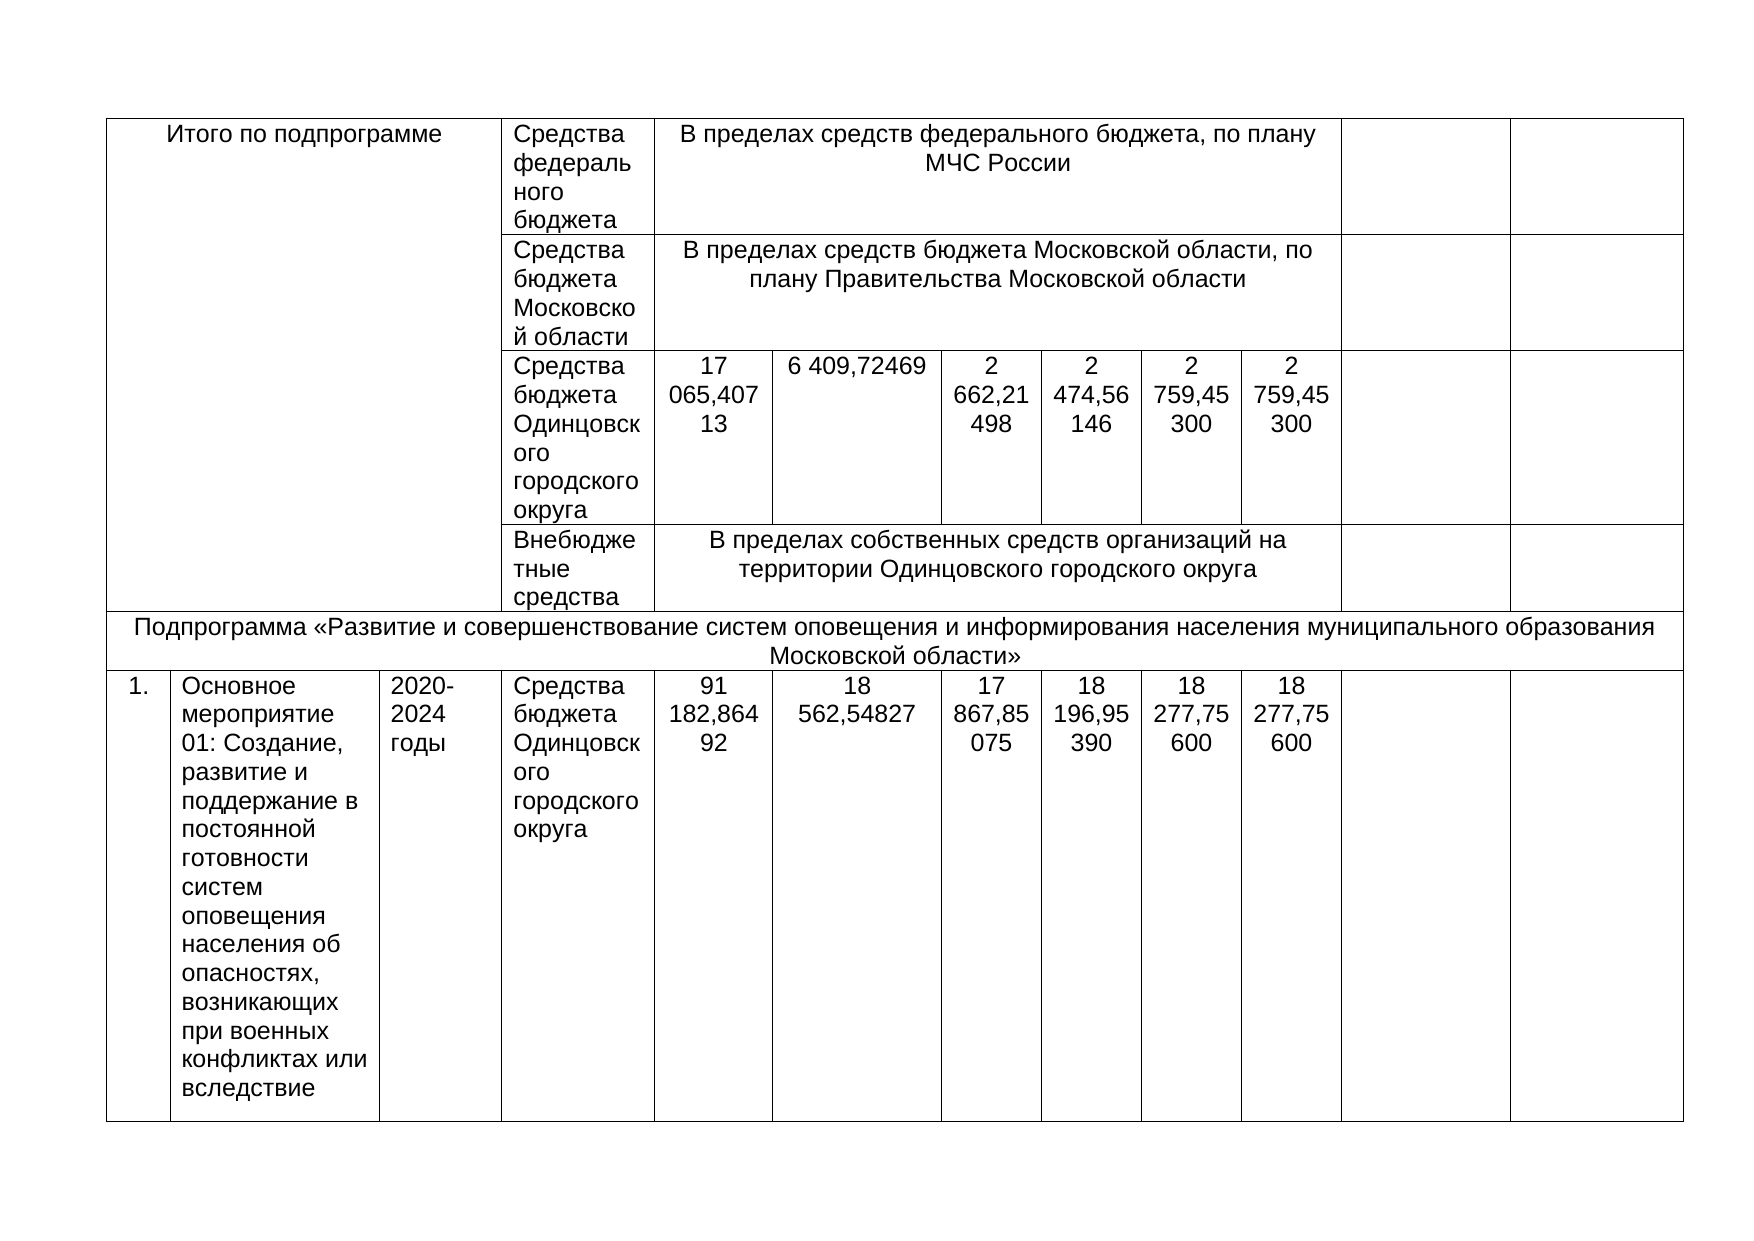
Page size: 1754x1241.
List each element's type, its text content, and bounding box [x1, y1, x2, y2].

table_cell 18 277,75600 [1142, 671, 1241, 1121]
table_cell 18 196,95390 [1042, 671, 1141, 1121]
table_cell Подпрограмма «Развитие и совершенствование систем оповещения и информирования населения муниципального образования Московской области» [107, 612, 1683, 669]
table_cell В пределах собственных средств организаций на территории Одинцовского городского округа [655, 525, 1341, 611]
table_cell [1511, 351, 1683, 524]
table_cell 18 277,75600 [1242, 671, 1341, 1121]
table_cell В пределах средств бюджета Московской области, по плану Правительства Московской области [655, 235, 1341, 350]
table_cell 1. [107, 671, 170, 1121]
table_cell [1511, 119, 1683, 234]
table_cell [1342, 351, 1510, 524]
table_cell 6 409,72469 [773, 351, 941, 524]
table_cell 2 662,21498 [942, 351, 1041, 524]
table_cell 2020-2024 годы [380, 671, 501, 1121]
table_cell 17 867,85075 [942, 671, 1041, 1121]
table_cell [1342, 671, 1510, 1121]
table_cell В пределах средств федерального бюджета, по плану МЧС России [655, 119, 1341, 234]
table_cell Средства федерального бюджета [502, 119, 654, 234]
table_cell Средства бюджета Московской области [502, 235, 654, 350]
table_cell [1511, 235, 1683, 350]
table_cell 2 759,45300 [1242, 351, 1341, 524]
table_cell [1342, 119, 1510, 234]
table_cell Средства бюджета Одинцовского городского округа [502, 351, 654, 524]
table_cell Итого по подпрограмме [107, 119, 501, 611]
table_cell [502, 671, 654, 1121]
table_cell 91 182,86492 [655, 671, 772, 1121]
table_cell 2 759,45300 [1142, 351, 1241, 524]
table_cell [1342, 235, 1510, 350]
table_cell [171, 671, 379, 1121]
table_cell 18 562,54827 [773, 671, 941, 1121]
table_cell Внебюджетные средства [502, 525, 654, 611]
table_cell [1511, 525, 1683, 611]
table_cell 17 065,40713 [655, 351, 772, 524]
table_cell [1511, 671, 1683, 1121]
table_cell 2 474,56146 [1042, 351, 1141, 524]
table_cell [1342, 525, 1510, 611]
